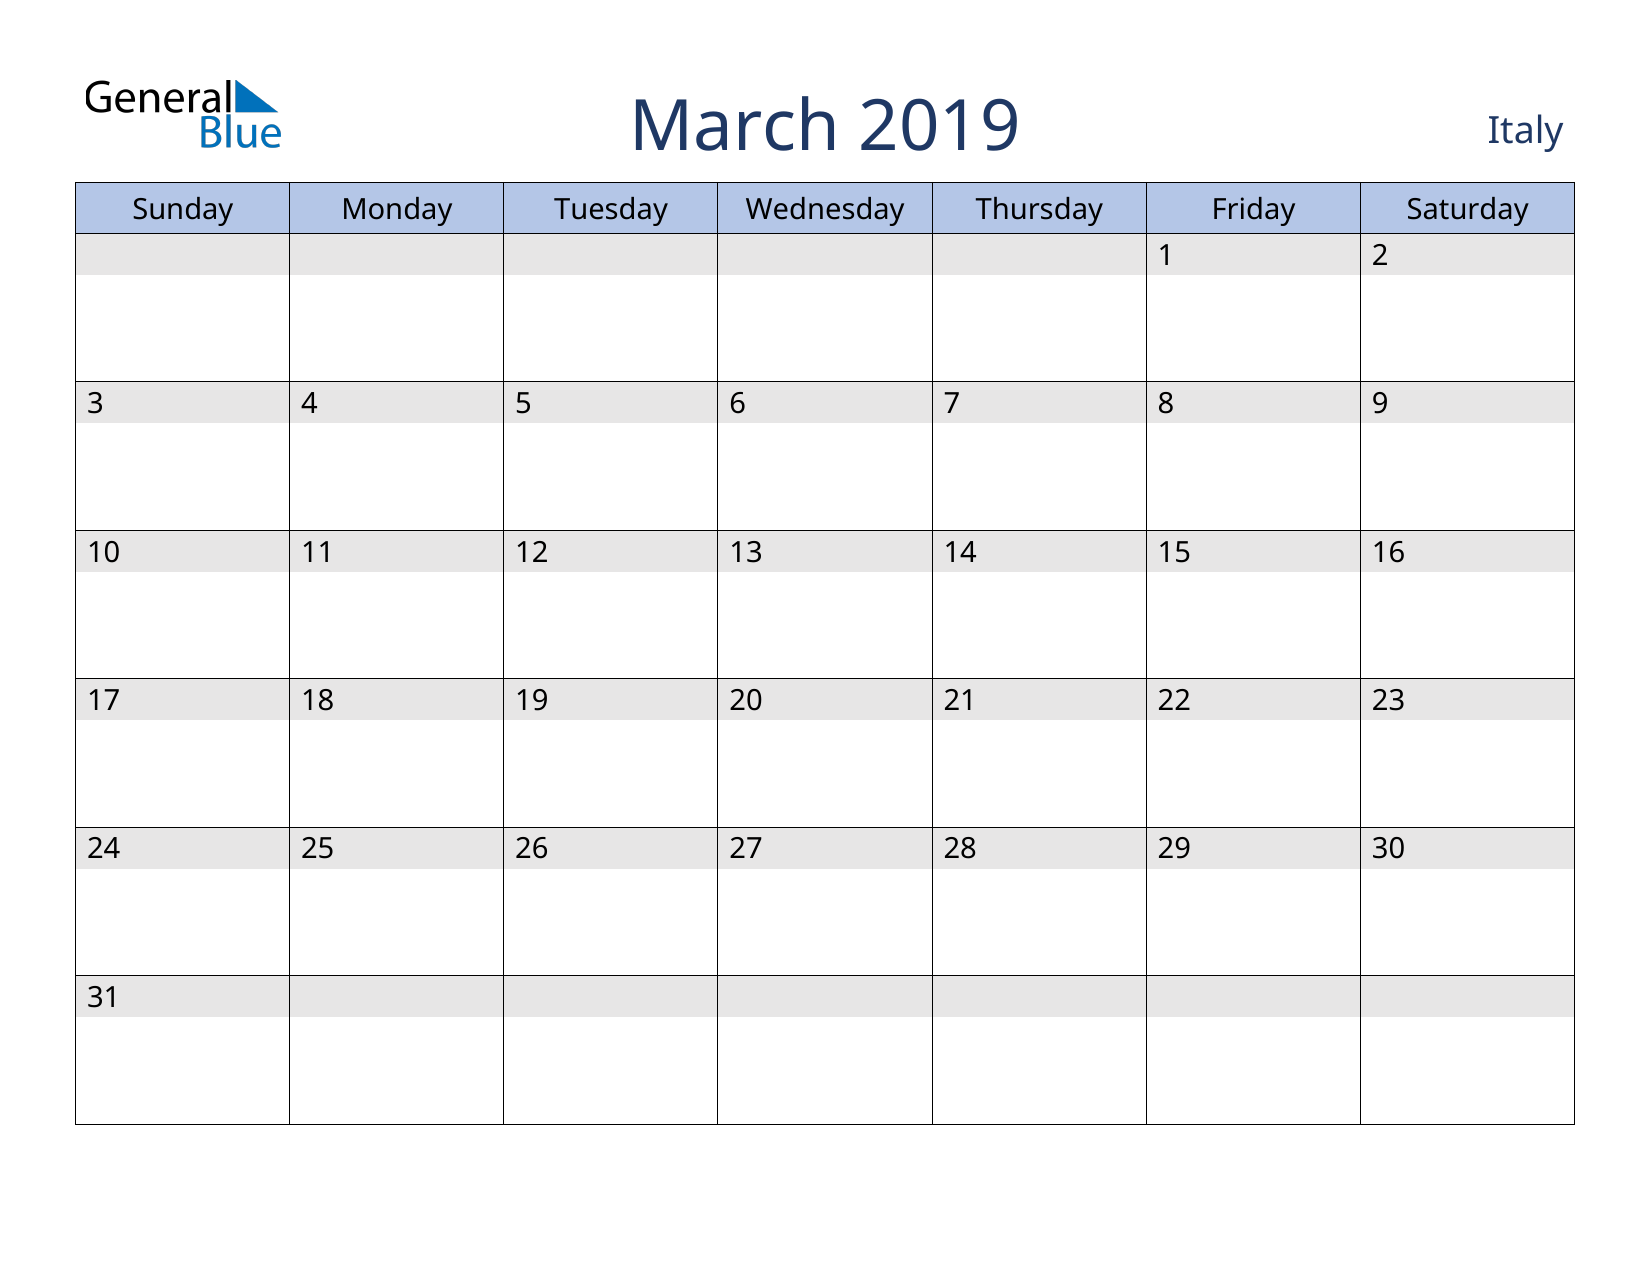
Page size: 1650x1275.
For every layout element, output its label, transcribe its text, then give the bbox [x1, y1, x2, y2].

table_cell [933, 572, 1146, 678]
table_cell [504, 976, 717, 1017]
table_cell 12 [504, 531, 717, 572]
table_cell [504, 720, 717, 827]
table_cell [933, 423, 1146, 530]
table_cell 27 [718, 828, 932, 869]
picture [86, 80, 281, 148]
table_cell [504, 572, 717, 678]
table_cell [718, 275, 932, 381]
table_cell 20 [718, 679, 932, 720]
table_cell [290, 423, 503, 530]
table_cell [1147, 572, 1360, 678]
table_cell [1147, 976, 1360, 1017]
table_cell 17 [76, 679, 289, 720]
table_cell 22 [1147, 679, 1360, 720]
table_header Italy [1146, 75, 1574, 182]
table_cell 11 [290, 531, 503, 572]
table_cell [504, 275, 717, 381]
table_cell [1147, 1017, 1360, 1123]
table_cell 30 [1361, 828, 1574, 869]
table_cell Monday [290, 183, 503, 233]
table_cell [718, 423, 932, 530]
table_cell 26 [504, 828, 717, 869]
table_cell [1361, 423, 1574, 530]
table_cell [76, 234, 289, 275]
table_cell [290, 1017, 503, 1123]
table_cell 18 [290, 679, 503, 720]
table_cell 28 [933, 828, 1146, 869]
table_cell Saturday [1361, 183, 1574, 233]
table_cell [718, 234, 932, 275]
table_cell [290, 572, 503, 678]
table_cell Thursday [933, 183, 1146, 233]
table_cell [933, 275, 1146, 381]
table_cell [933, 976, 1146, 1017]
table_cell 1 [1147, 234, 1360, 275]
table_cell 15 [1147, 531, 1360, 572]
table_cell 31 [76, 976, 289, 1017]
table_cell [76, 572, 289, 678]
table_cell [1361, 1017, 1574, 1123]
table_header [76, 75, 503, 182]
table_cell 21 [933, 679, 1146, 720]
table_cell [504, 234, 717, 275]
table_cell 4 [290, 382, 503, 423]
table_cell 19 [504, 679, 717, 720]
table_cell [933, 869, 1146, 975]
table_cell 29 [1147, 828, 1360, 869]
table_cell [1361, 572, 1574, 678]
table_cell [290, 275, 503, 381]
table_cell 13 [718, 531, 932, 572]
table_cell [504, 1017, 717, 1123]
table_cell [504, 423, 717, 530]
table_cell 7 [933, 382, 1146, 423]
table_cell [718, 1017, 932, 1123]
table_cell 14 [933, 531, 1146, 572]
table_cell Wednesday [718, 183, 932, 233]
table_cell [933, 1017, 1146, 1123]
table_cell [933, 234, 1146, 275]
table_cell Tuesday [504, 183, 717, 233]
table_cell 6 [718, 382, 932, 423]
table_header March 2019 [504, 75, 1146, 182]
table_cell 3 [76, 382, 289, 423]
table_cell 10 [76, 531, 289, 572]
table_cell 5 [504, 382, 717, 423]
table_cell [718, 720, 932, 827]
table_cell 23 [1361, 679, 1574, 720]
table_cell Sunday [76, 183, 289, 233]
table_cell [933, 720, 1146, 827]
table_cell [76, 869, 289, 975]
table_cell [1361, 869, 1574, 975]
table_cell [290, 869, 503, 975]
table_cell [1147, 869, 1360, 975]
table_cell Friday [1147, 183, 1360, 233]
table_cell [290, 720, 503, 827]
table_cell [504, 869, 717, 975]
table_cell [1147, 720, 1360, 827]
table_cell 24 [76, 828, 289, 869]
table_cell 8 [1147, 382, 1360, 423]
table_cell [1361, 976, 1574, 1017]
table_cell [290, 234, 503, 275]
table_cell [718, 976, 932, 1017]
table_cell 25 [290, 828, 503, 869]
table_cell [76, 423, 289, 530]
table_cell [1147, 275, 1360, 381]
table_cell [76, 720, 289, 827]
table_cell [1147, 423, 1360, 530]
table_cell [76, 1017, 289, 1123]
table_cell [718, 869, 932, 975]
table_cell [290, 976, 503, 1017]
table_cell 16 [1361, 531, 1574, 572]
table_cell [718, 572, 932, 678]
table_cell 2 [1361, 234, 1574, 275]
table_cell [76, 275, 289, 381]
table_cell [1361, 275, 1574, 381]
table_cell [1361, 720, 1574, 827]
table_cell 9 [1361, 382, 1574, 423]
